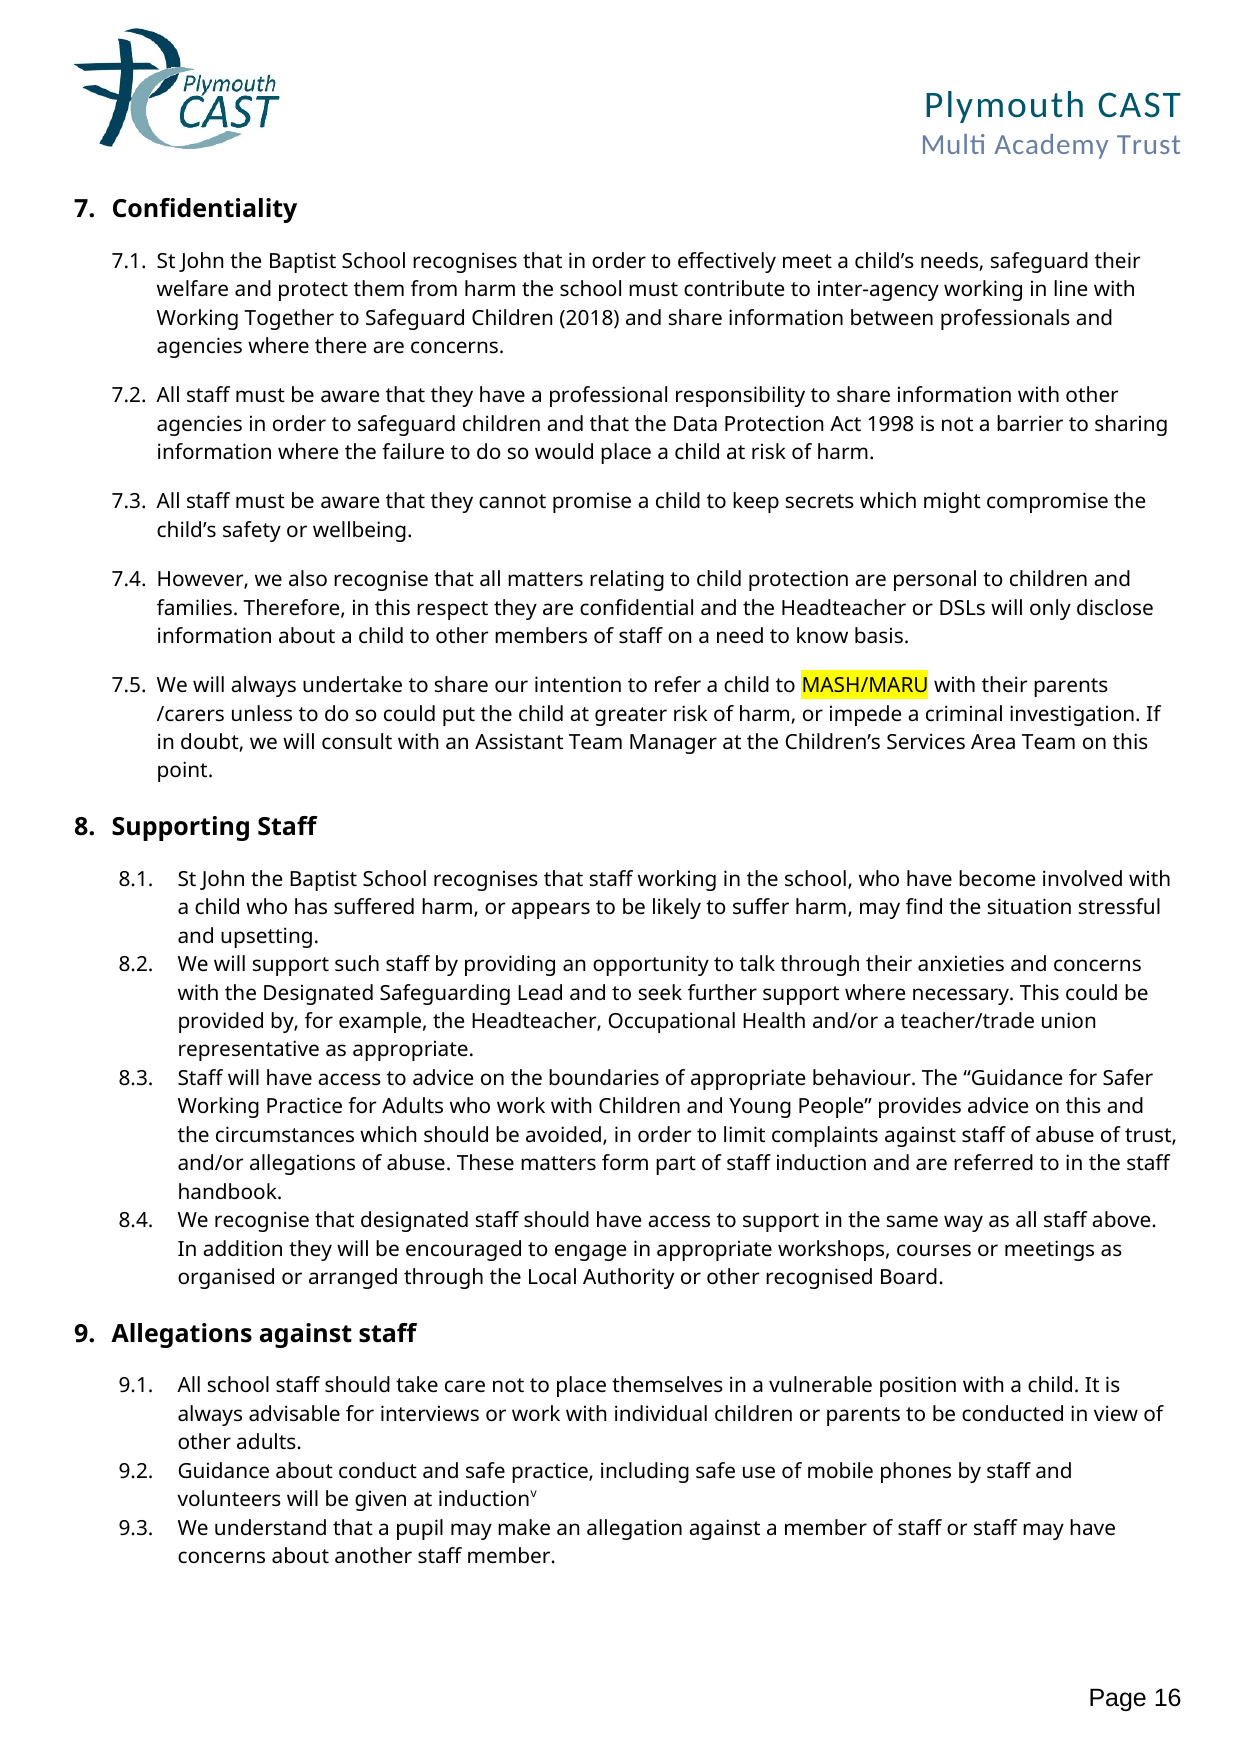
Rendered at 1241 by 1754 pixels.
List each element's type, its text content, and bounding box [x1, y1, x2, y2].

subtitle St John the Baptist School recognises that staff working in the school, who have become involved with a child who has suffered harm, or appears to be likely to suffer harm, may find the situation stressful and upsetting. [118, 864, 1181, 949]
subtitle We recognise that designated staff should have access to support in the same way as all staff above. In addition they will be encouraged to engage in appropriate workshops, courses or meetings as organised or arranged through the Local Authority or other recognised Board. [118, 1205, 1181, 1291]
list We understand that a pupil may make an allegation against a member of staff or staff may have concerns about another staff member. [118, 1513, 1181, 1569]
list All school staff should take care not to place themselves in a vulnerable position with a child. It is always advisable for interviews or work with individual children or parents to be conducted in view of other adults. [118, 1370, 1181, 1456]
picture [74, 28, 293, 150]
list Guidance about conduct and safe practice, including safe use of mobile phones by staff and volunteers will be given at induction [118, 1456, 1181, 1513]
subtitle However, we also recognise that all matters relating to child protection are personal to children and families. Therefore, in this respect they are confidential and the Headteacher or DSLs will only disclose information about a child to other members of staff on a need to know basis. [111, 564, 1181, 649]
subtitle Confidentiality [74, 191, 1181, 225]
subtitle Supporting Staff [74, 809, 1181, 843]
subtitle Staff will have access to advice on the boundaries of appropriate behaviour. The “Guidance for Safer Working Practice for Adults who work with Children and Young People” provides advice on this and the circumstances which should be avoided, in order to limit complaints against staff of abuse of trust, and/or allegations of abuse. These matters form part of staff induction and are referred to in the staff handbook. [118, 1063, 1181, 1205]
subtitle All staff must be aware that they cannot promise a child to keep secrets which might compromise the child’s safety or wellbeing. [111, 486, 1181, 543]
subtitle All staff must be aware that they have a professional responsibility to share information with other agencies in order to safeguard children and that the Data Protection Act 1998 is not a barrier to sharing information where the failure to do so would place a child at risk of harm. [111, 380, 1181, 466]
subtitle St John the Baptist School recognises that in order to effectively meet a child’s needs, safeguard their welfare and protect them from harm the school must contribute to inter-agency working in line with Working Together to Safeguard Children (2018) and share information between professionals and agencies where there are concerns. [111, 246, 1181, 359]
subtitle We will always undertake to share our intention to refer a child to MASH/MARU with their parents /carers unless to do so could put the child at greater risk of harm, or impede a criminal investigation. If in doubt, we will consult with an Assistant Team Manager at the Children’s Services Area Team on this point. [111, 670, 1181, 784]
subtitle Allegations against staff [74, 1316, 1181, 1349]
subtitle We will support such staff by providing an opportunity to talk through their anxieties and concerns with the Designated Safeguarding Lead and to seek further support where necessary. This could be provided by, for example, the Headteacher, Occupational Health and/or a teacher/trade union representative as appropriate. [118, 949, 1181, 1063]
